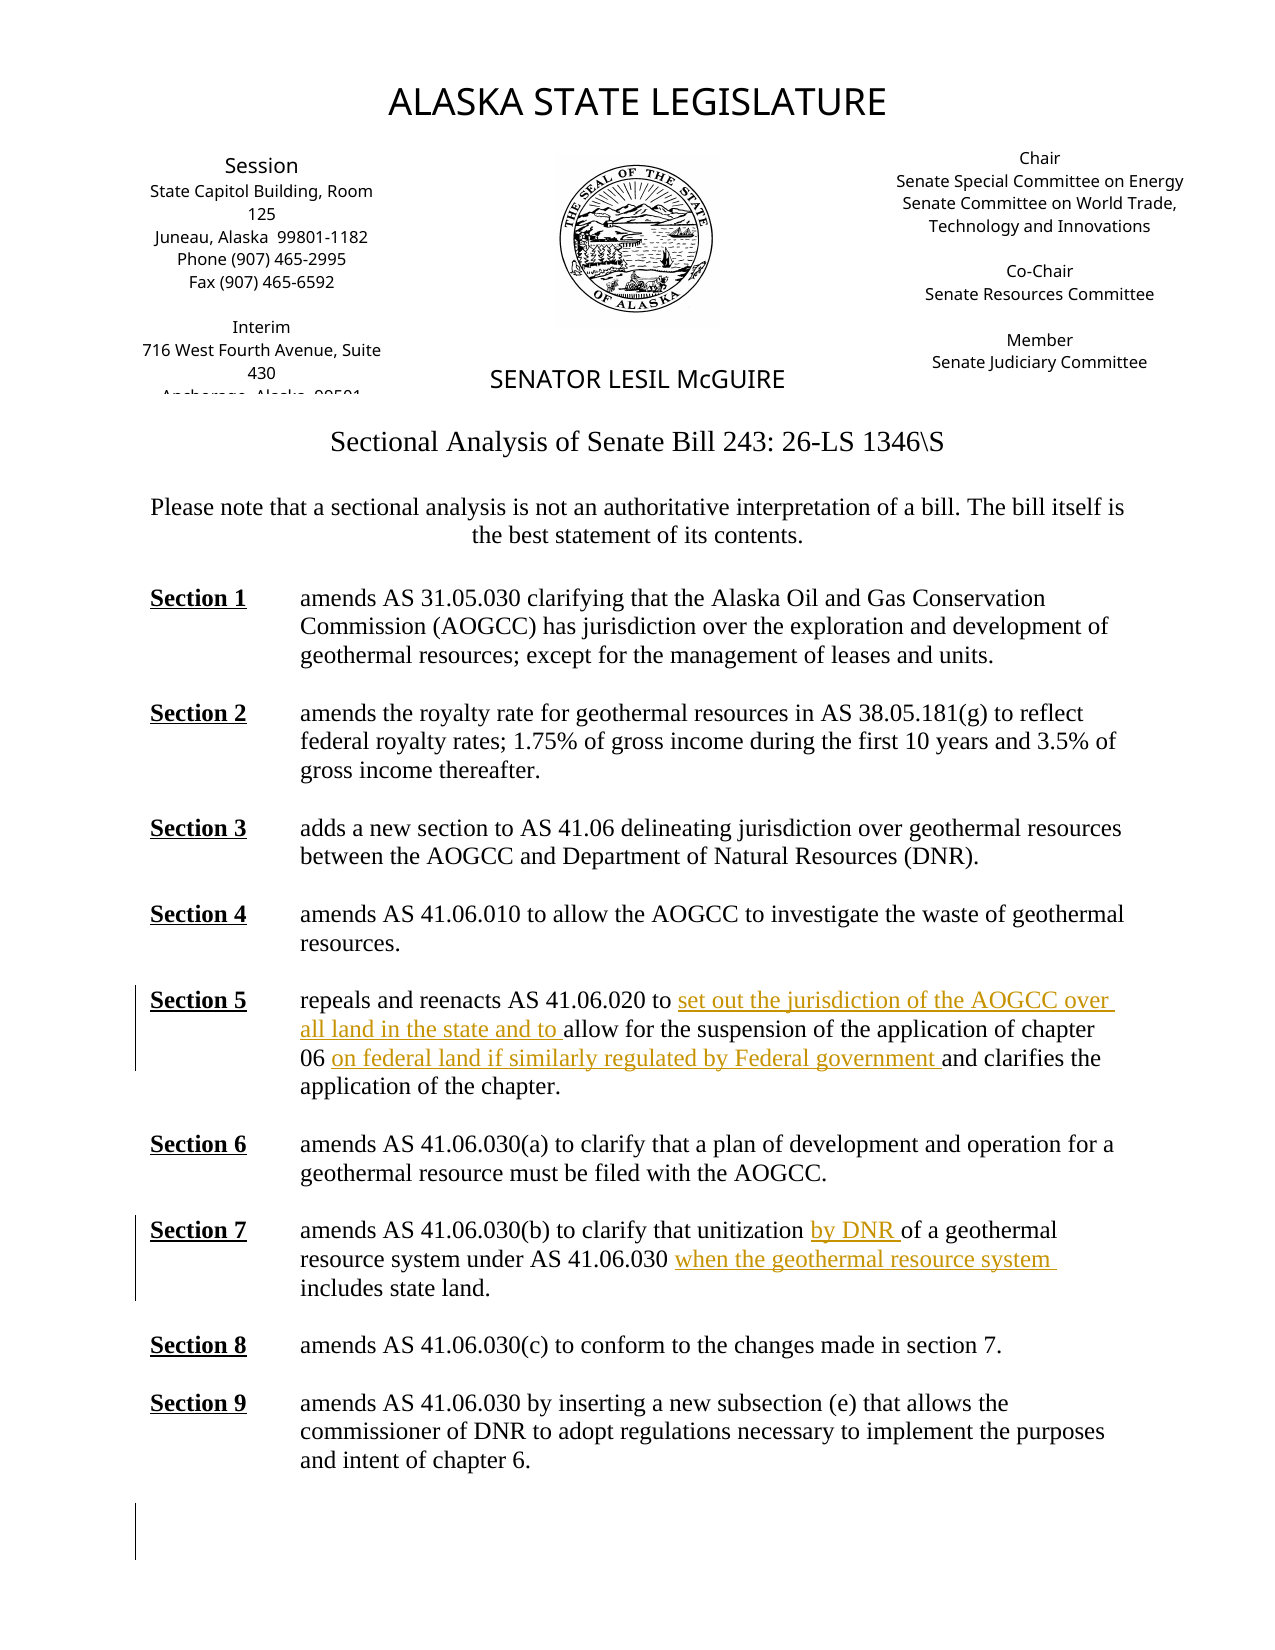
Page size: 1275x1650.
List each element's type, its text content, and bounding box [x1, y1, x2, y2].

text Section 4 amends AS 41.06.010 to allow the AOGCC to investigate the waste of geothermal resources. [150, 899, 1125, 956]
text Section 8 amends AS 41.06.030(c) to conform to the changes made in section 7. [150, 1330, 1125, 1359]
text Section 2 amends the royalty rate for geothermal resources in AS 38.05.181(g) to reflect federal royalty rates; 1.75% of gross income during the first 10 years and 3.5% of gross income thereafter. [150, 698, 1125, 784]
text Please note that a sectional analysis is not an authoritative interpretation of a bill. The bill itself is the best statement of its contents. [150, 492, 1125, 549]
text Section 3 adds a new section to AS 41.06 delineating jurisdiction over geothermal resources between the AOGCC and Department of Natural Resources (DNR). [150, 813, 1125, 870]
picture [554, 154, 721, 329]
text Section 9 amends AS 41.06.030 by inserting a new subsection (e) that allows the commissioner of DNR to adopt regulations necessary to implement the purposes and intent of chapter 6. [150, 1388, 1125, 1474]
text Section 7 amends AS 41.06.030(b) to clarify that unitization of a geothermal resource system under AS 41.06.030 includes state land. [150, 1215, 1125, 1301]
text Section 1 amends AS 31.05.030 clarifying that the Alaska Oil and Gas Conservation Commission (AOGCC) has jurisdiction over the exploration and development of geothermal resources; except for the management of leases and units. [150, 583, 1125, 669]
text Section 6 amends AS 41.06.030(a) to clarify that a plan of development and operation for a geothermal resource must be filed with the AOGCC. [150, 1129, 1125, 1186]
text Section 5 repeals and reenacts AS 41.06.020 to allow for the suspension of the application of chapter 06 and clarifies the application of the chapter. [150, 985, 1125, 1100]
text Sectional Analysis of Senate Bill 243: 26-LS 1346\S [150, 424, 1125, 458]
